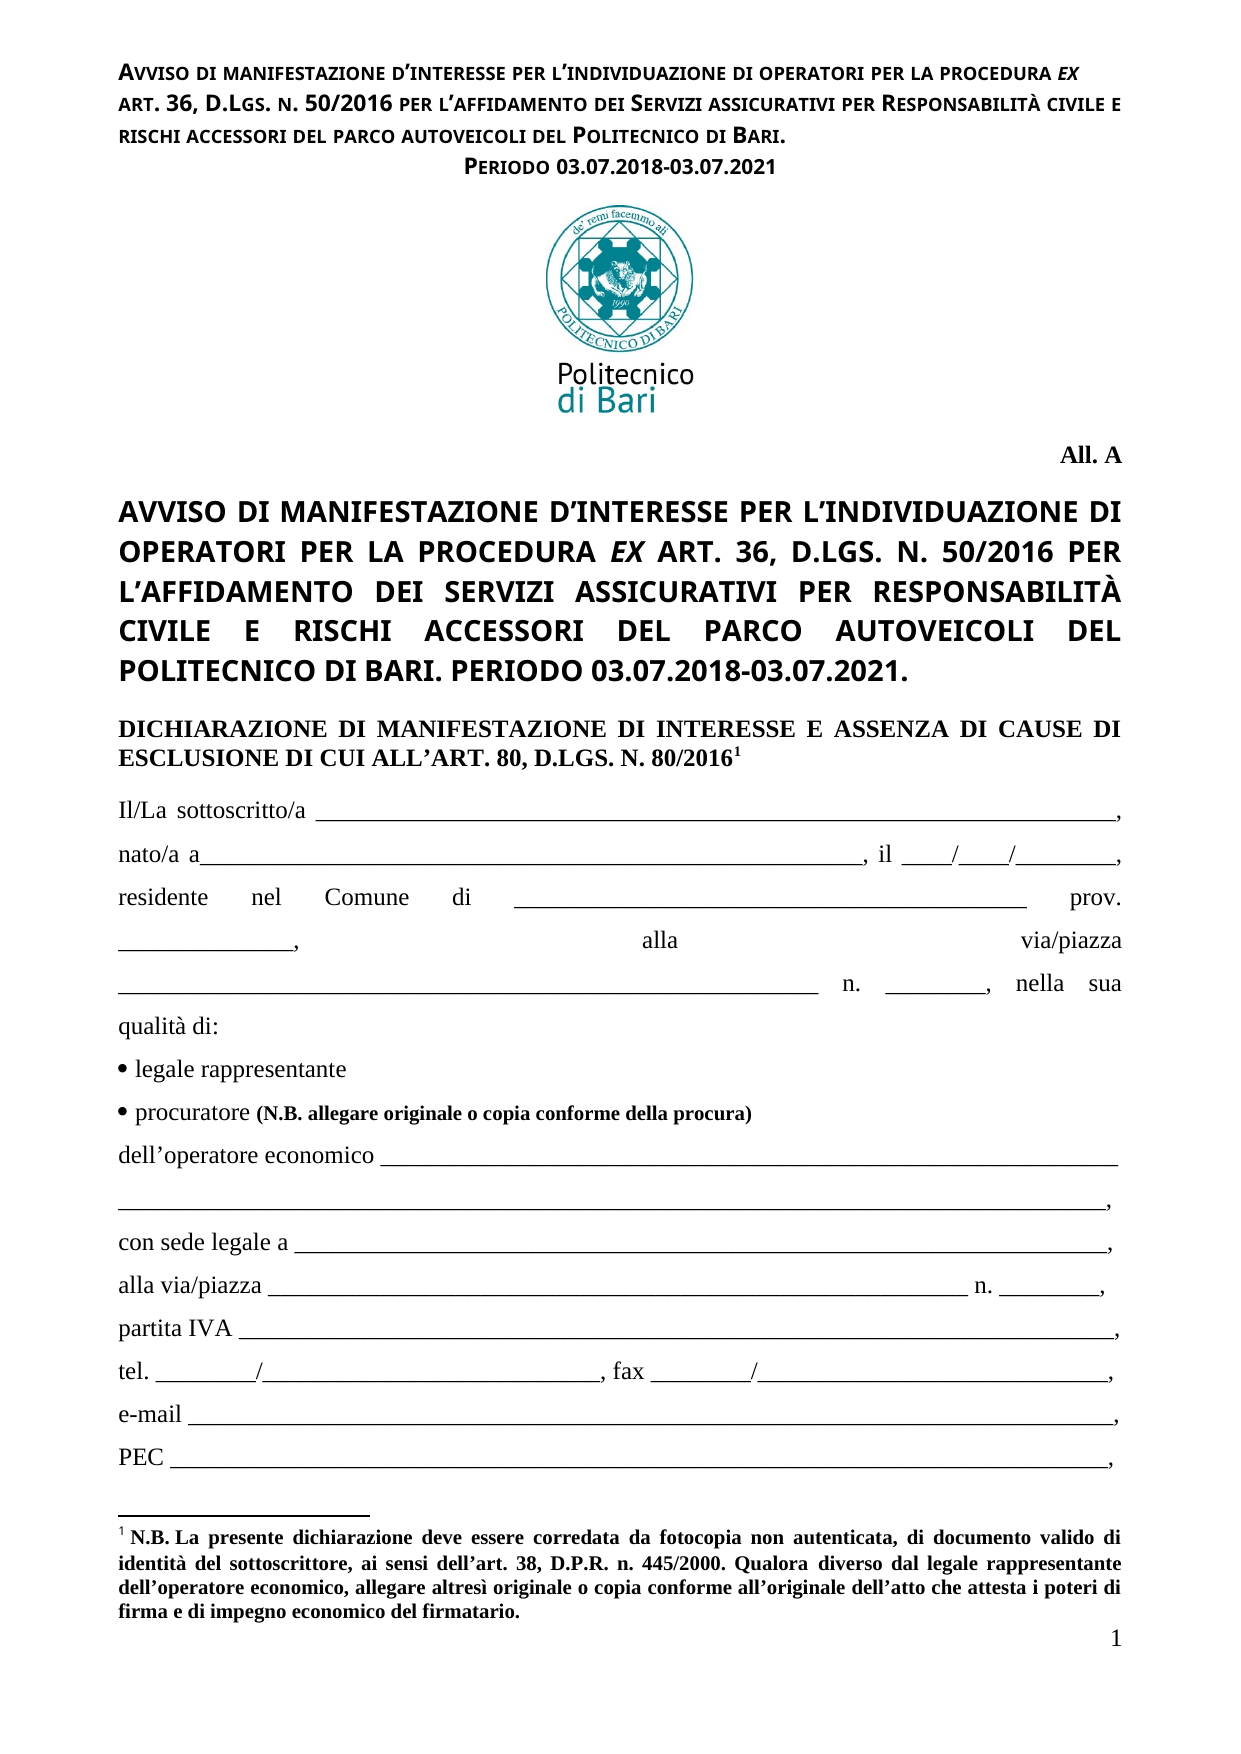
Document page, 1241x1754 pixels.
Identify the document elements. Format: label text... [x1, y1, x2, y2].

text partita IVA ______________________________________________________________________, [118, 1313, 1122, 1342]
text alla via/piazza ________________________________________________________ n. ________, [118, 1270, 1122, 1299]
text AVVISO DI MANIFESTAZIONE D’INTERESSE PER L’INDIVIDUAZIONE DI OPERATORI PER LA PROCEDURA EX ART. 36, D.LGS. N. 50/2016 PER L’AFFIDAMENTO DEI SERVIZI ASSICURATIVI PER RESPONSABILITÀ CIVILE E RISCHI ACCESSORI DEL PARCO AUTOVEICOLI DEL POLITECNICO DI BARI. PERIODO 03.07.2018-03.07.2021. [118, 491, 1122, 690]
text procuratore (N.B. allegare originale o copia conforme della procura) [118, 1097, 1122, 1126]
text dell’operatore economico ___________________________________________________________ [118, 1141, 1122, 1169]
text con sede legale a _________________________________________________________________, [118, 1227, 1122, 1256]
text _______________________________________________________________________________, [118, 1184, 1122, 1212]
text tel. ________/___________________________, fax ________/____________________________, [118, 1356, 1122, 1385]
text Il/La sottoscritto/a ________________________________________________________________, nato/a a_____________________________________________________, il ____/____/________, residente nel Comune di _________________________________________ prov. ______________, alla via/piazza ________________________________________________________ n. ________, nella sua qualità di: [118, 796, 1122, 1040]
text legale rappresentante [118, 1054, 1122, 1083]
subtitle All. A [118, 440, 1122, 469]
text PEC ___________________________________________________________________________, [118, 1442, 1122, 1471]
picture [546, 205, 695, 421]
text e-mail __________________________________________________________________________, [118, 1399, 1122, 1428]
text DICHIARAZIONE DI MANIFESTAZIONE DI INTERESSE E ASSENZA DI CAUSE DI ESCLUSIONE DI CUI ALL’ART. 80, D.LGS. N. 80/2016 [118, 714, 1122, 771]
